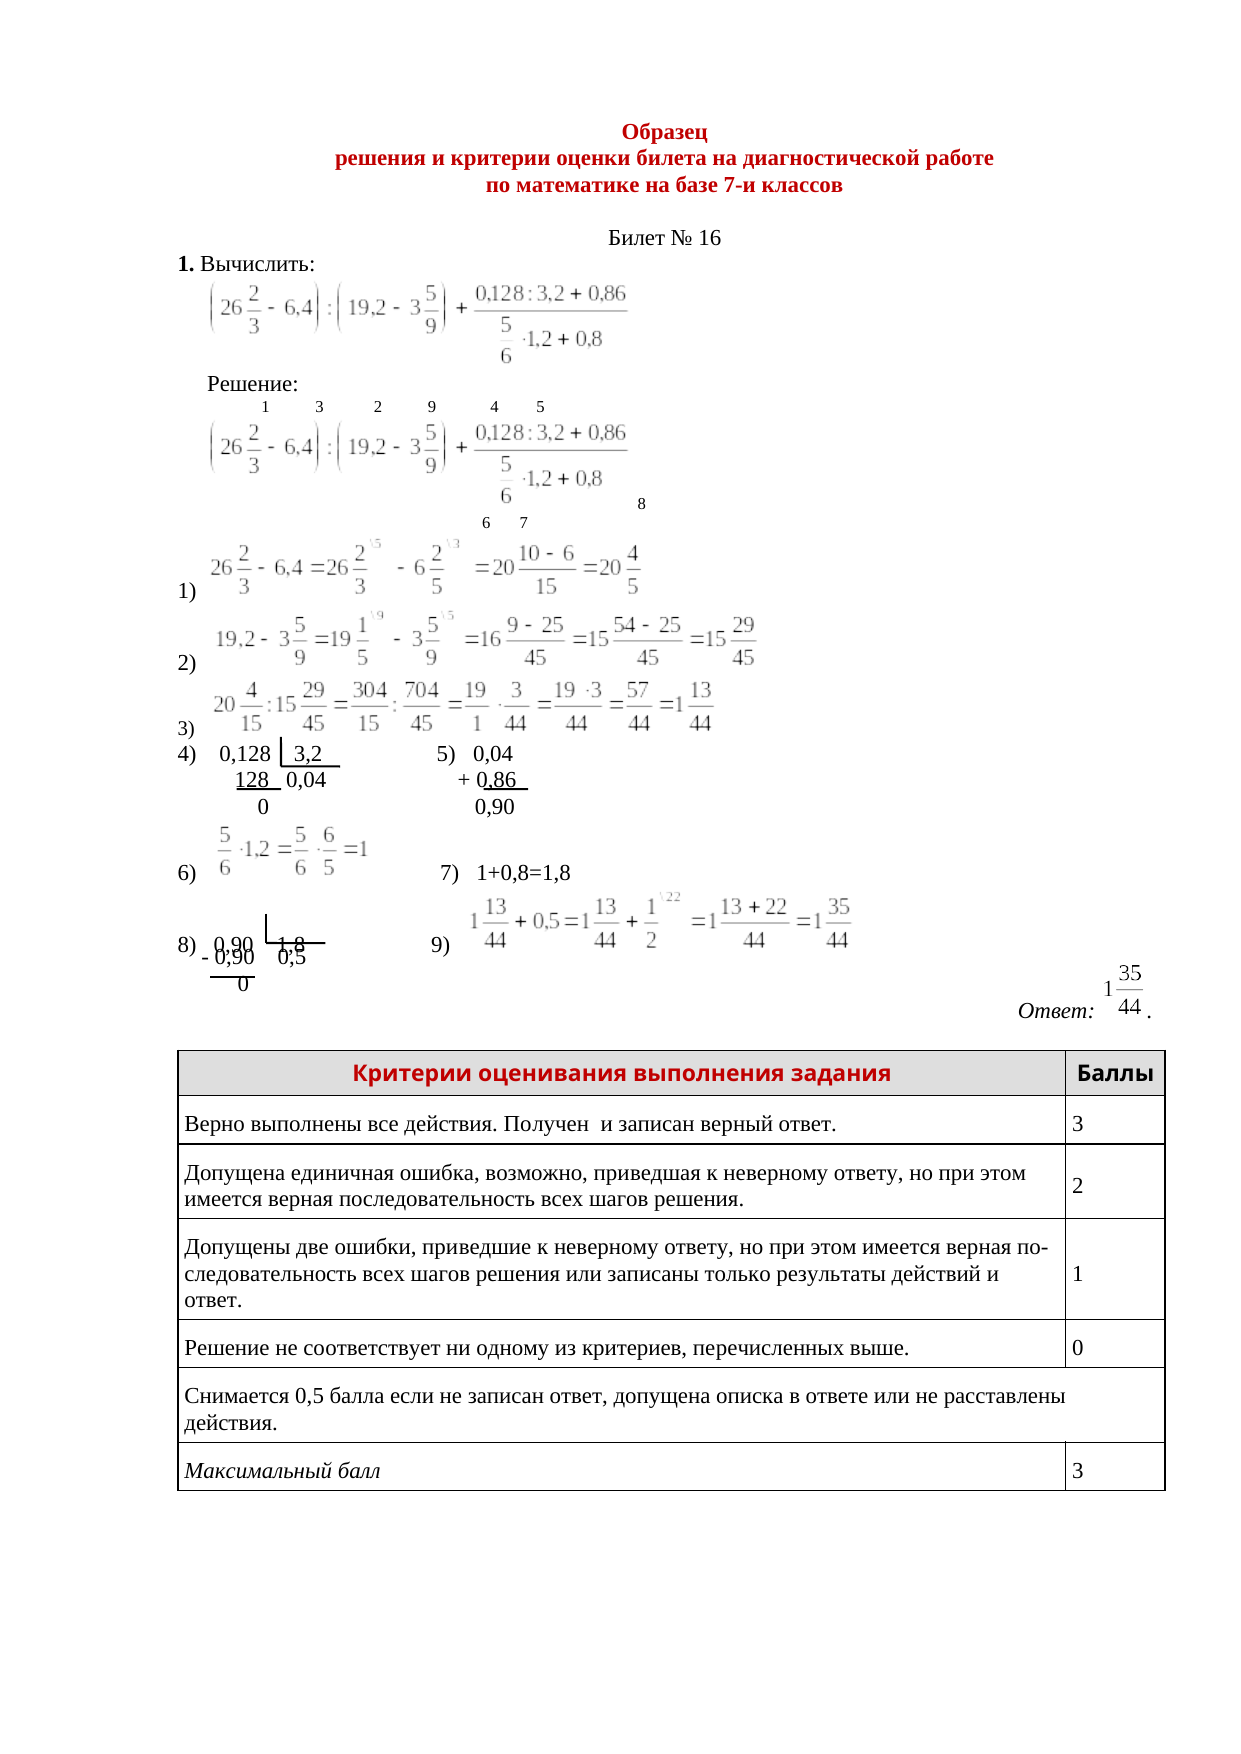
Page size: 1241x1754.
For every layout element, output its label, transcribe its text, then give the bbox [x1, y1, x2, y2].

table_header Критерии оценивания выполнения задания [179, 1051, 1065, 1095]
table_cell 3 [1066, 1443, 1164, 1489]
table_cell 0 [1066, 1320, 1164, 1367]
table_cell 3 [1066, 1096, 1164, 1143]
table_cell Максимальный балл [179, 1443, 1065, 1489]
text 128 0,04 + 0,86 [177, 766, 1152, 793]
table_cell Допущена единичная ошибка, возможно, приведшая к неверному ответу, но при этом имеется верная последовательность всех шагов решения. [179, 1145, 1065, 1218]
text 3) [177, 675, 1152, 740]
table_cell Снимается 0,5 балла если не записан ответ, допущена описка в ответе или не расставлены действия. [179, 1368, 1164, 1441]
text 1. Вычислить: [177, 250, 1152, 276]
text 8 [177, 416, 1152, 513]
text Образец [177, 118, 1152, 144]
table_cell Решение не соответствует ни одному из критериев, перечисленных выше. [179, 1320, 1065, 1367]
table_cell Верно выполнены все действия. Получен и записан верный ответ. [179, 1096, 1065, 1143]
text Билет № 16 [177, 223, 1152, 250]
text 1) [177, 532, 1152, 603]
table_cell 2 [1066, 1145, 1164, 1218]
text 8) 0,90 1,8 9) [177, 885, 1152, 957]
text 1 3 2 9 4 5 [177, 396, 1152, 416]
text 6) 7) 1+0,8=1,8 [177, 819, 1152, 885]
text 6 7 [177, 513, 1152, 532]
text 4) 0,128 3,2 5) 0,04 [282, 740, 1152, 766]
table_cell Допущены две ошибки, приведшие к неверному ответу, но при этом имеется верная последовательность всех шагов решения или записаны только результаты действий и ответ. [179, 1219, 1065, 1318]
text 2) [177, 603, 1152, 675]
text Ответ: . [177, 957, 1152, 1023]
text 0 0,90 [177, 793, 1152, 819]
table_cell 1 [1066, 1219, 1164, 1318]
text по математике на базе 7-и классов [177, 171, 1152, 197]
text 4) 0,128 3,2 5) 0,04 [177, 740, 279, 766]
text решения и критерии оценки билета на диагностической работе [177, 144, 1152, 171]
table_header Баллы [1066, 1051, 1164, 1095]
text Решение: [177, 370, 1152, 396]
